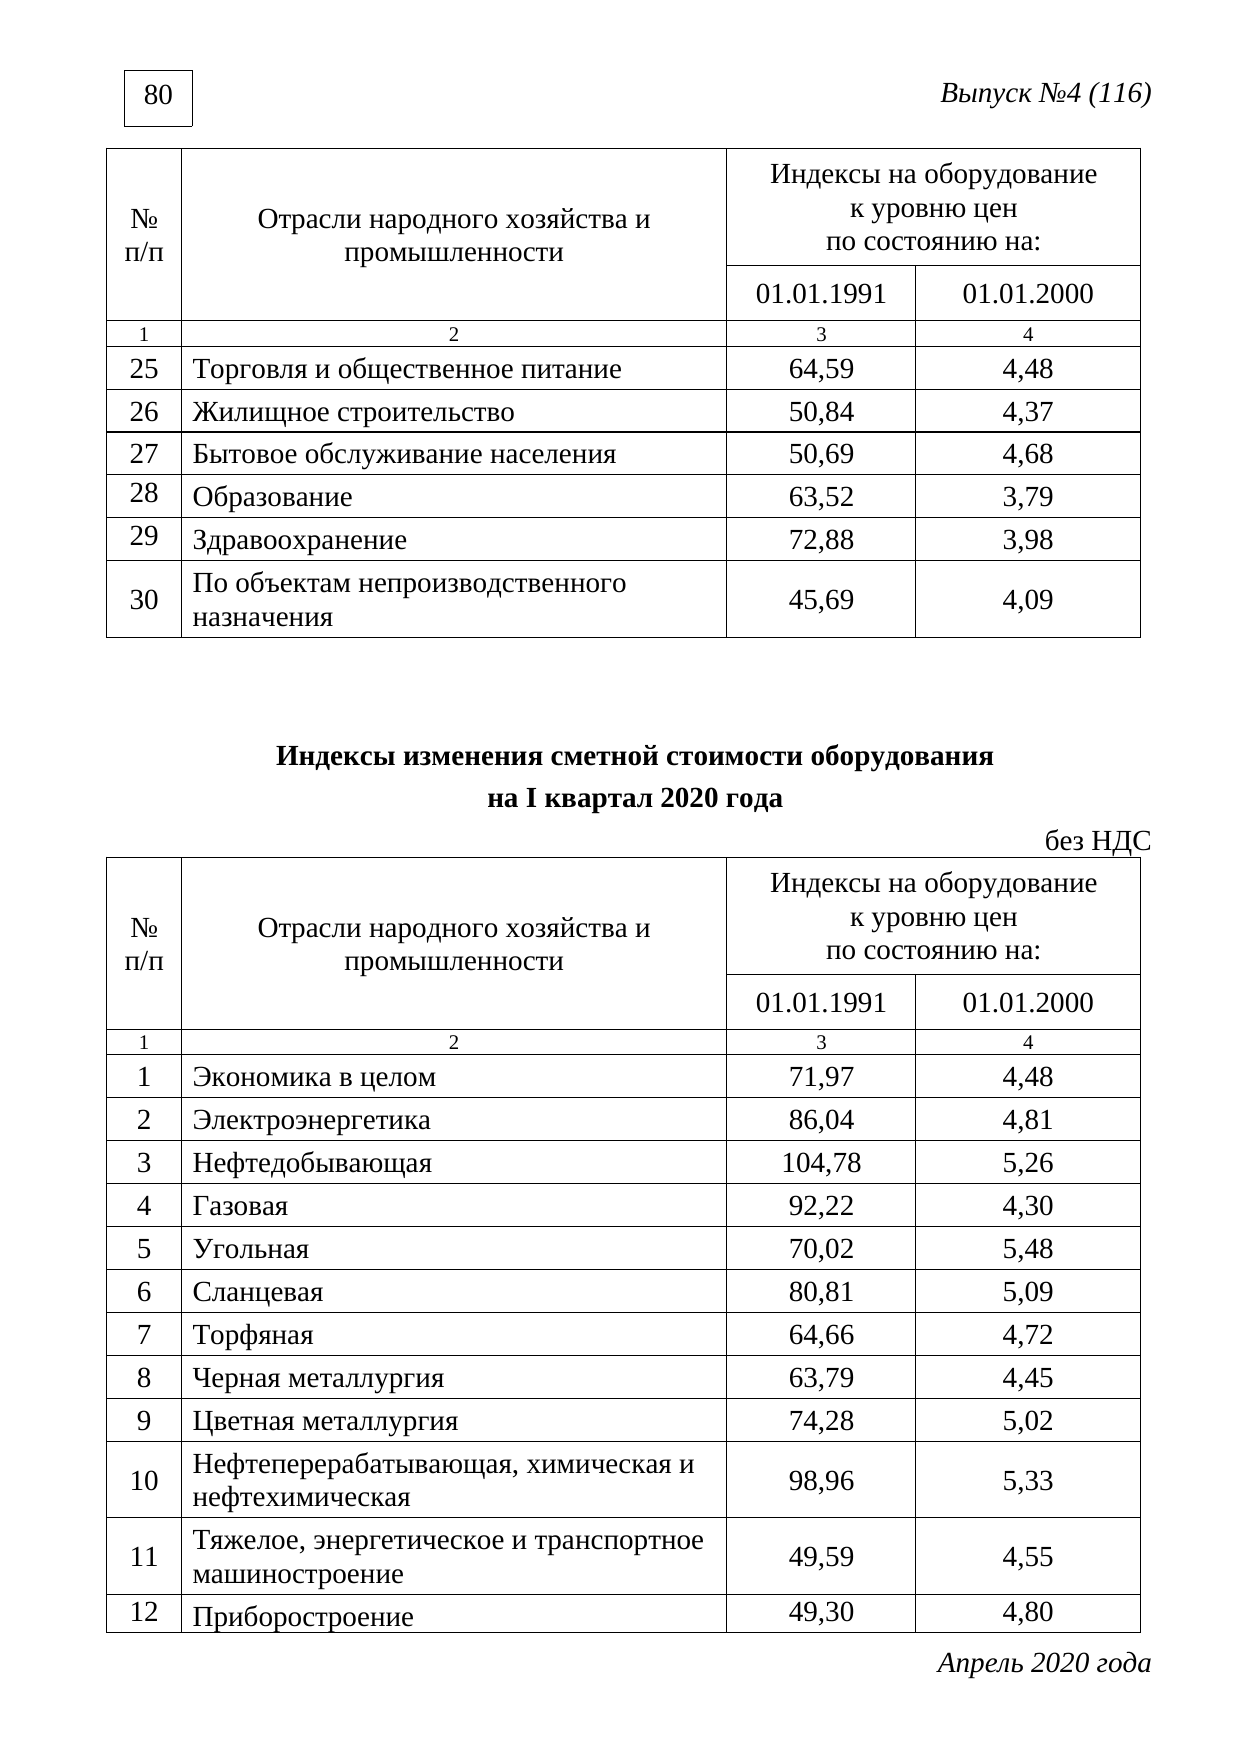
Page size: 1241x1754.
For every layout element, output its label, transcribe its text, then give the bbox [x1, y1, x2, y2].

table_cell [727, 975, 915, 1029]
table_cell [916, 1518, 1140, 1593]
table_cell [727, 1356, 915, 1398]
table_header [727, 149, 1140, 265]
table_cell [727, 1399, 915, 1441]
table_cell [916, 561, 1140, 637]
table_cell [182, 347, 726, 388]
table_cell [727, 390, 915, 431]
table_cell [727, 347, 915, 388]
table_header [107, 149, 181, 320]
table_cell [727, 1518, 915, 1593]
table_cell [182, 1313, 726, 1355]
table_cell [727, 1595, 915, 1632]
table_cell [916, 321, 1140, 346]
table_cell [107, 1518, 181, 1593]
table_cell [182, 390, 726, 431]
text без НДС [118, 823, 1152, 857]
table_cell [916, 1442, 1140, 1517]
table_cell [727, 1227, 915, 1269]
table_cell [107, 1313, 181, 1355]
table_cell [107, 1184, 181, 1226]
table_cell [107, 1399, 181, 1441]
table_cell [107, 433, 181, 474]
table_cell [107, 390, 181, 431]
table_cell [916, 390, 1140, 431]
text на I квартал 2020 года [118, 781, 1152, 814]
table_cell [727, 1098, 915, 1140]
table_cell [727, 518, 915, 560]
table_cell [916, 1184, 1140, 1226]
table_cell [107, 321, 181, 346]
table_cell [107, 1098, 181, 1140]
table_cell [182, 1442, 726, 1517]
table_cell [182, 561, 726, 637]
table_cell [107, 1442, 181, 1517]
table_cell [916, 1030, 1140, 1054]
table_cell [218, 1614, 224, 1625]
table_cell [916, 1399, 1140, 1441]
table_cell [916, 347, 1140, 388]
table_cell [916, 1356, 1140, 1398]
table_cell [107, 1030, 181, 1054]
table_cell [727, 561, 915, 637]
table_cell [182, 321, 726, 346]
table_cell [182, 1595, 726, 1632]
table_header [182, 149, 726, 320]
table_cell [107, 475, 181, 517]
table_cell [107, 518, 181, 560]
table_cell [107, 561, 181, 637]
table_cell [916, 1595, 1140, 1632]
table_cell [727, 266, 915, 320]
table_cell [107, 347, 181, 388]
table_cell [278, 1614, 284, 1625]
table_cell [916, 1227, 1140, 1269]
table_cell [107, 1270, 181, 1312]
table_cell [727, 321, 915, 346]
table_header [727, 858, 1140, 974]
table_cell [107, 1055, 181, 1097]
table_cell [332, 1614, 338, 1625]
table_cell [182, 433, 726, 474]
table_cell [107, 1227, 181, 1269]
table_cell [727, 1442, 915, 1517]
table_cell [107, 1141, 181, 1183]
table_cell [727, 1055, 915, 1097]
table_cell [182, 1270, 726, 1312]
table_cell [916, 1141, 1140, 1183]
text Индексы изменения сметной стоимости оборудования [118, 738, 1152, 772]
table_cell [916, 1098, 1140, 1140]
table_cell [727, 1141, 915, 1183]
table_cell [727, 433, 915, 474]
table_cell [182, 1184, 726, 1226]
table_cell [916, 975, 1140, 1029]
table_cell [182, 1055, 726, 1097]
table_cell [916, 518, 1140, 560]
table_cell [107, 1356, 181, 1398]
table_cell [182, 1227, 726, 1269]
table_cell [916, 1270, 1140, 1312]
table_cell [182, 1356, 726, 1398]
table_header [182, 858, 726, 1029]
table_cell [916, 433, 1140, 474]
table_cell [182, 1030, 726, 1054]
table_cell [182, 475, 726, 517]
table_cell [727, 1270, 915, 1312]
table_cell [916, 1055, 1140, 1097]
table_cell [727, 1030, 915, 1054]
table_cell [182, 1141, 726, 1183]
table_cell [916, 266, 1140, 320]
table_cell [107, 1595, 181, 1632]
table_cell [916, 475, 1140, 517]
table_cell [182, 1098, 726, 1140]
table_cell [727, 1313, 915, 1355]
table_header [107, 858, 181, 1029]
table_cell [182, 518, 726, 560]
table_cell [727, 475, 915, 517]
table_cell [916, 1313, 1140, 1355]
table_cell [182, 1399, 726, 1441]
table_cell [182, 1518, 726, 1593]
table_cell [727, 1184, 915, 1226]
